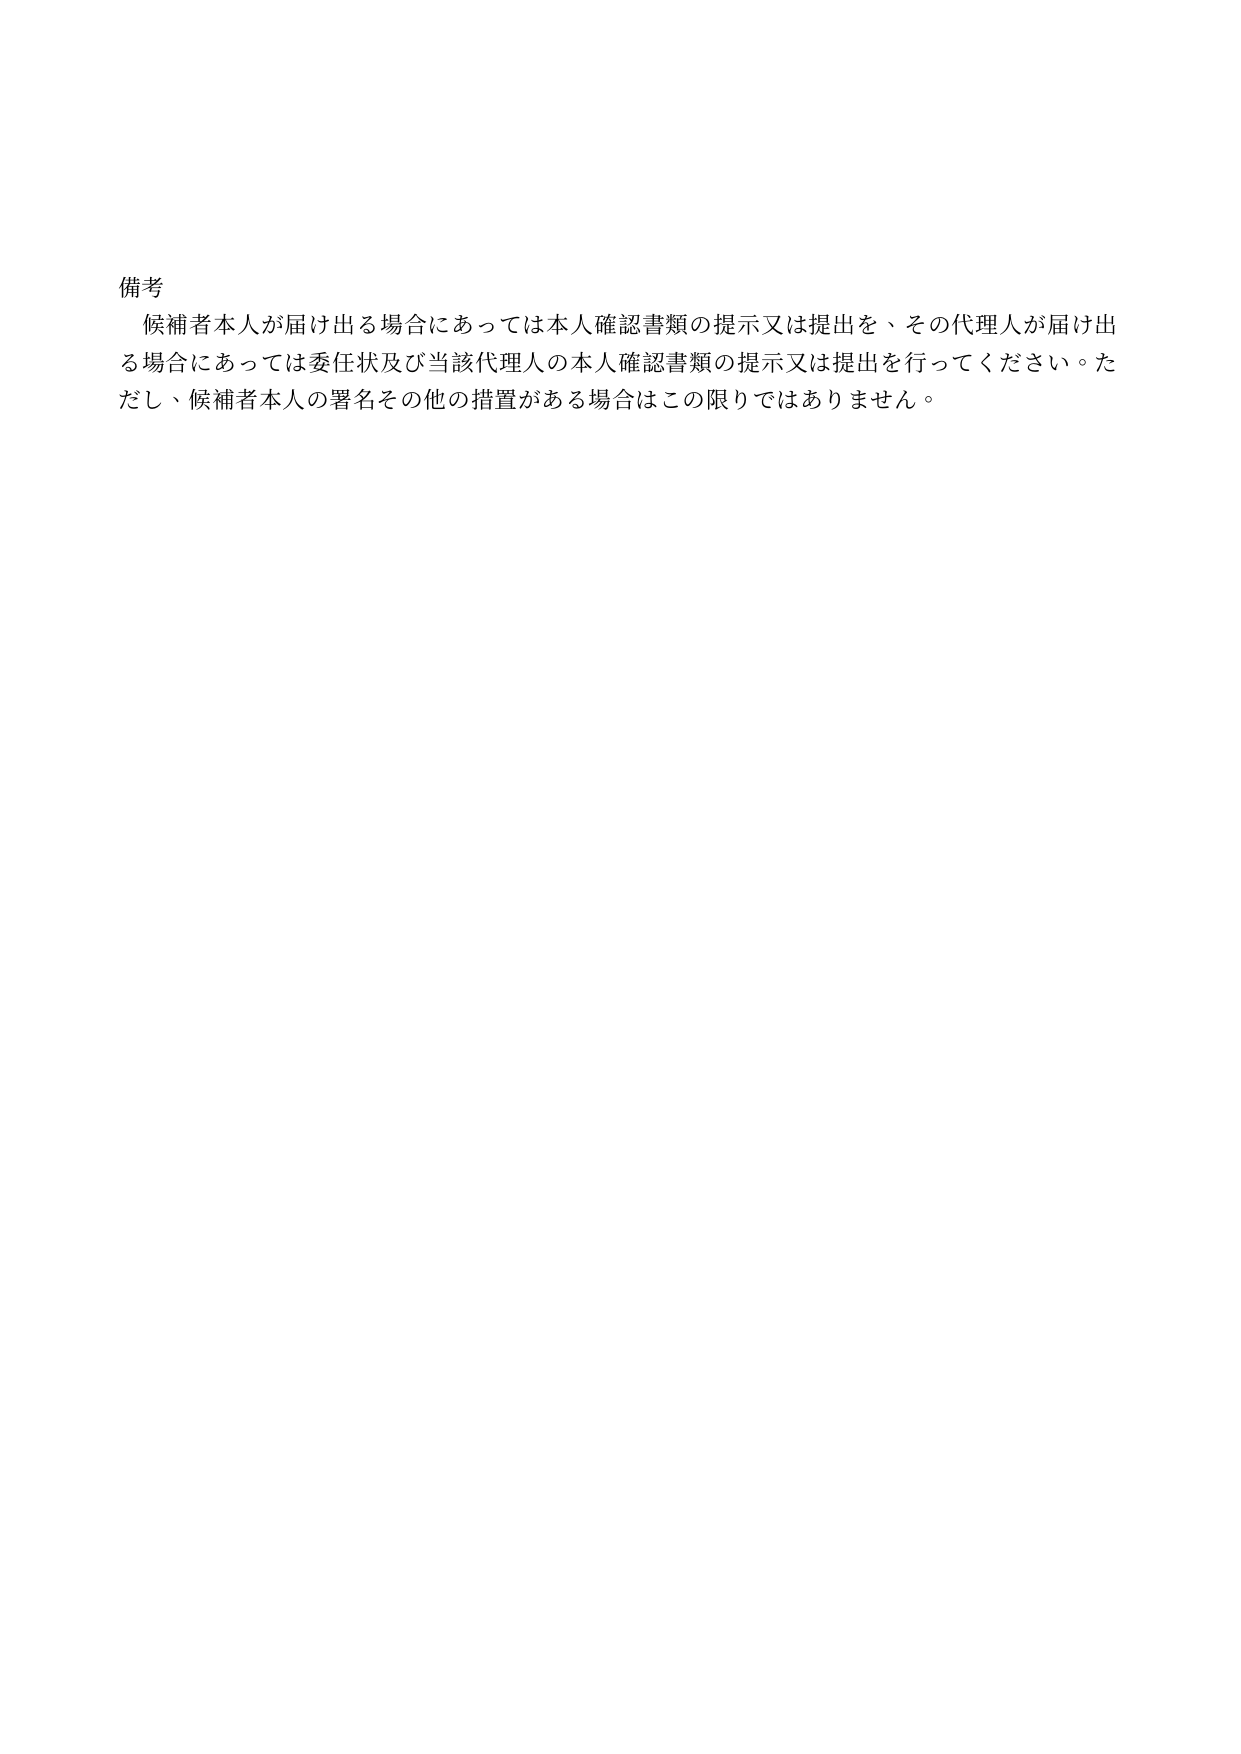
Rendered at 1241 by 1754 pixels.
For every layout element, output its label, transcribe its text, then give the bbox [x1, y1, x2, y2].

text 候補者本人が届け出る場合にあっては本人確認書類の提示又は提出を、その代理人が届け出る場合にあっては委任状及び当該代理人の本人確認書類の提示又は提出を行ってください。ただし、候補者本人の署名その他の措置がある場合はこの限りではありません。 [118, 305, 1122, 418]
text 備考 [118, 268, 1122, 305]
